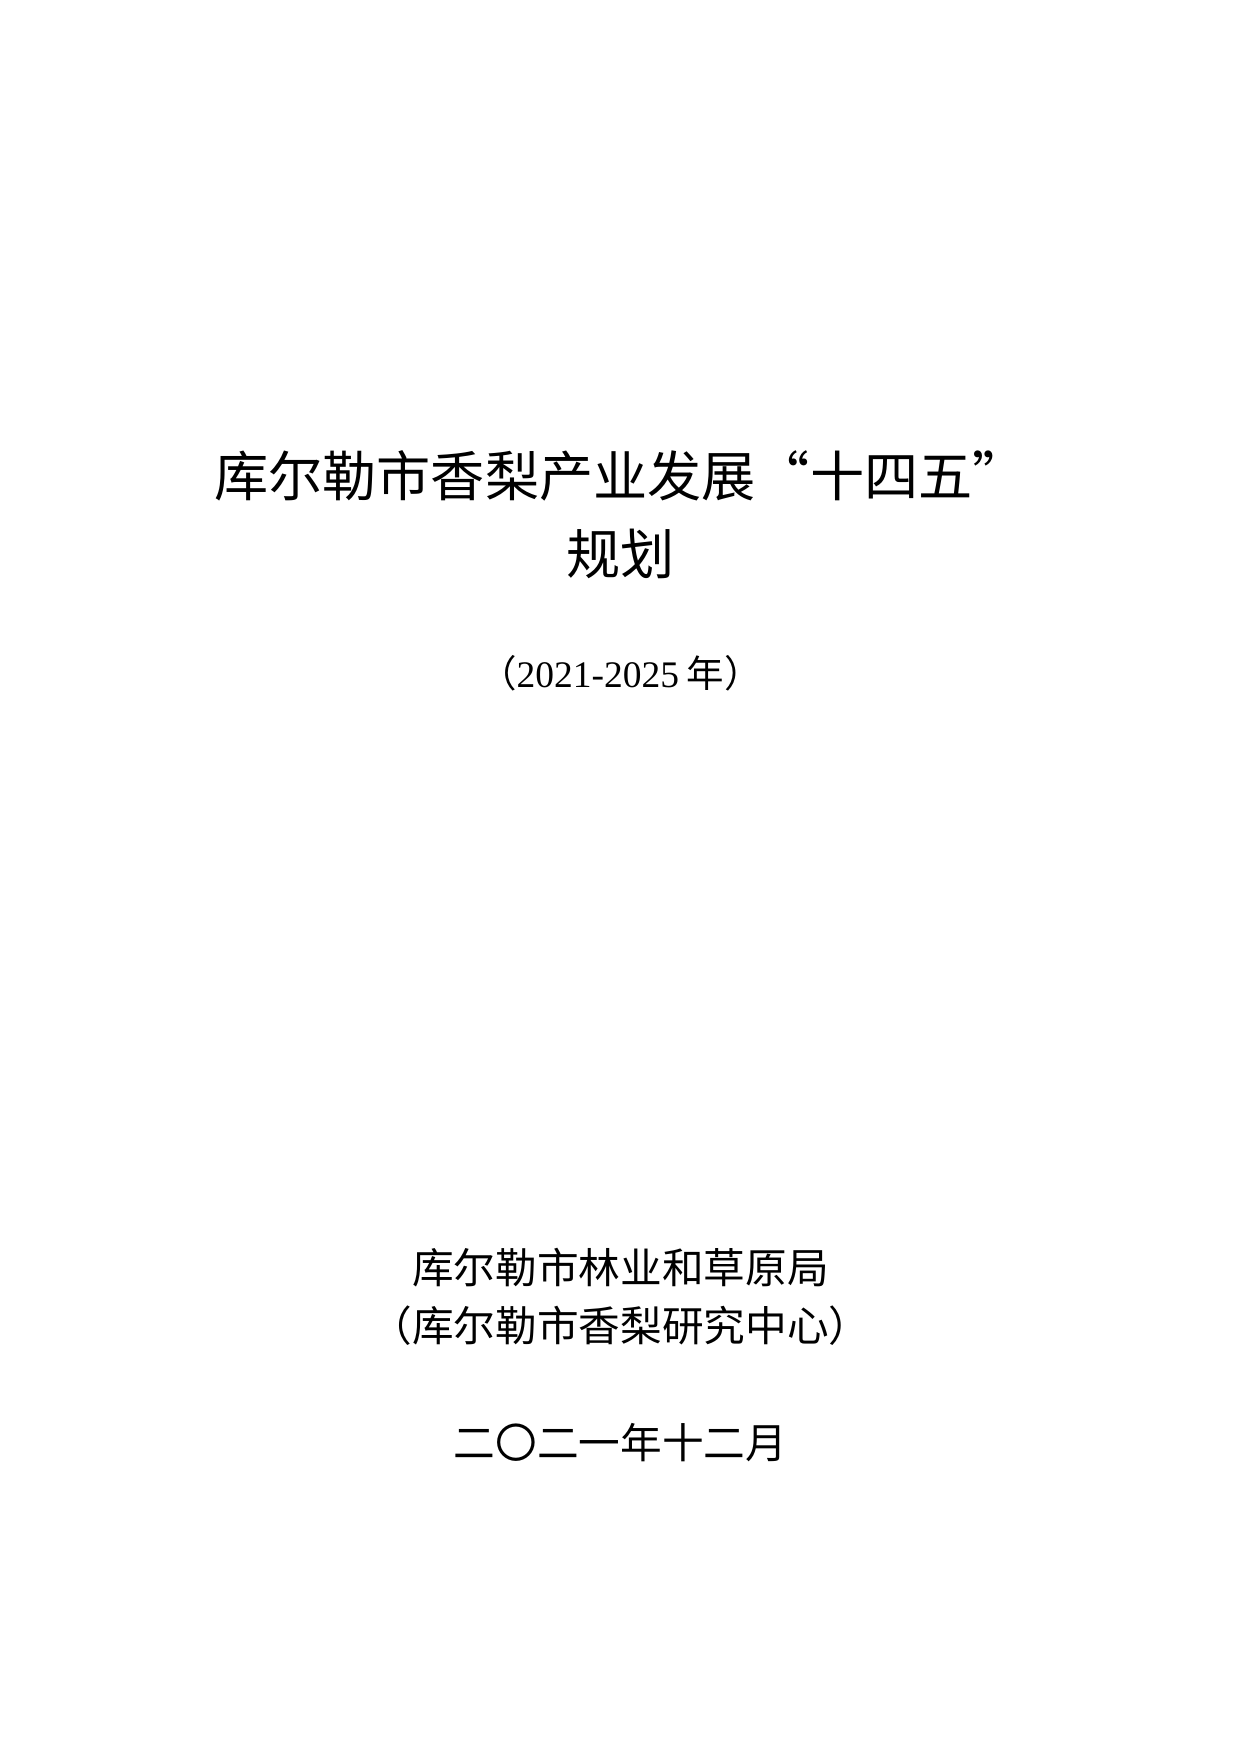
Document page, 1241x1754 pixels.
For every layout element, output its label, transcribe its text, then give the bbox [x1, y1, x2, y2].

text （库尔勒市香梨研究中心） [187, 1295, 1053, 1353]
text 二〇二一年十二月 [187, 1412, 1053, 1470]
text （2021-2025年） [187, 644, 1053, 698]
text 库尔勒市林业和草原局 [187, 1237, 1053, 1295]
text 库尔勒市香梨产业发展“十四五”规划 [187, 433, 1053, 590]
